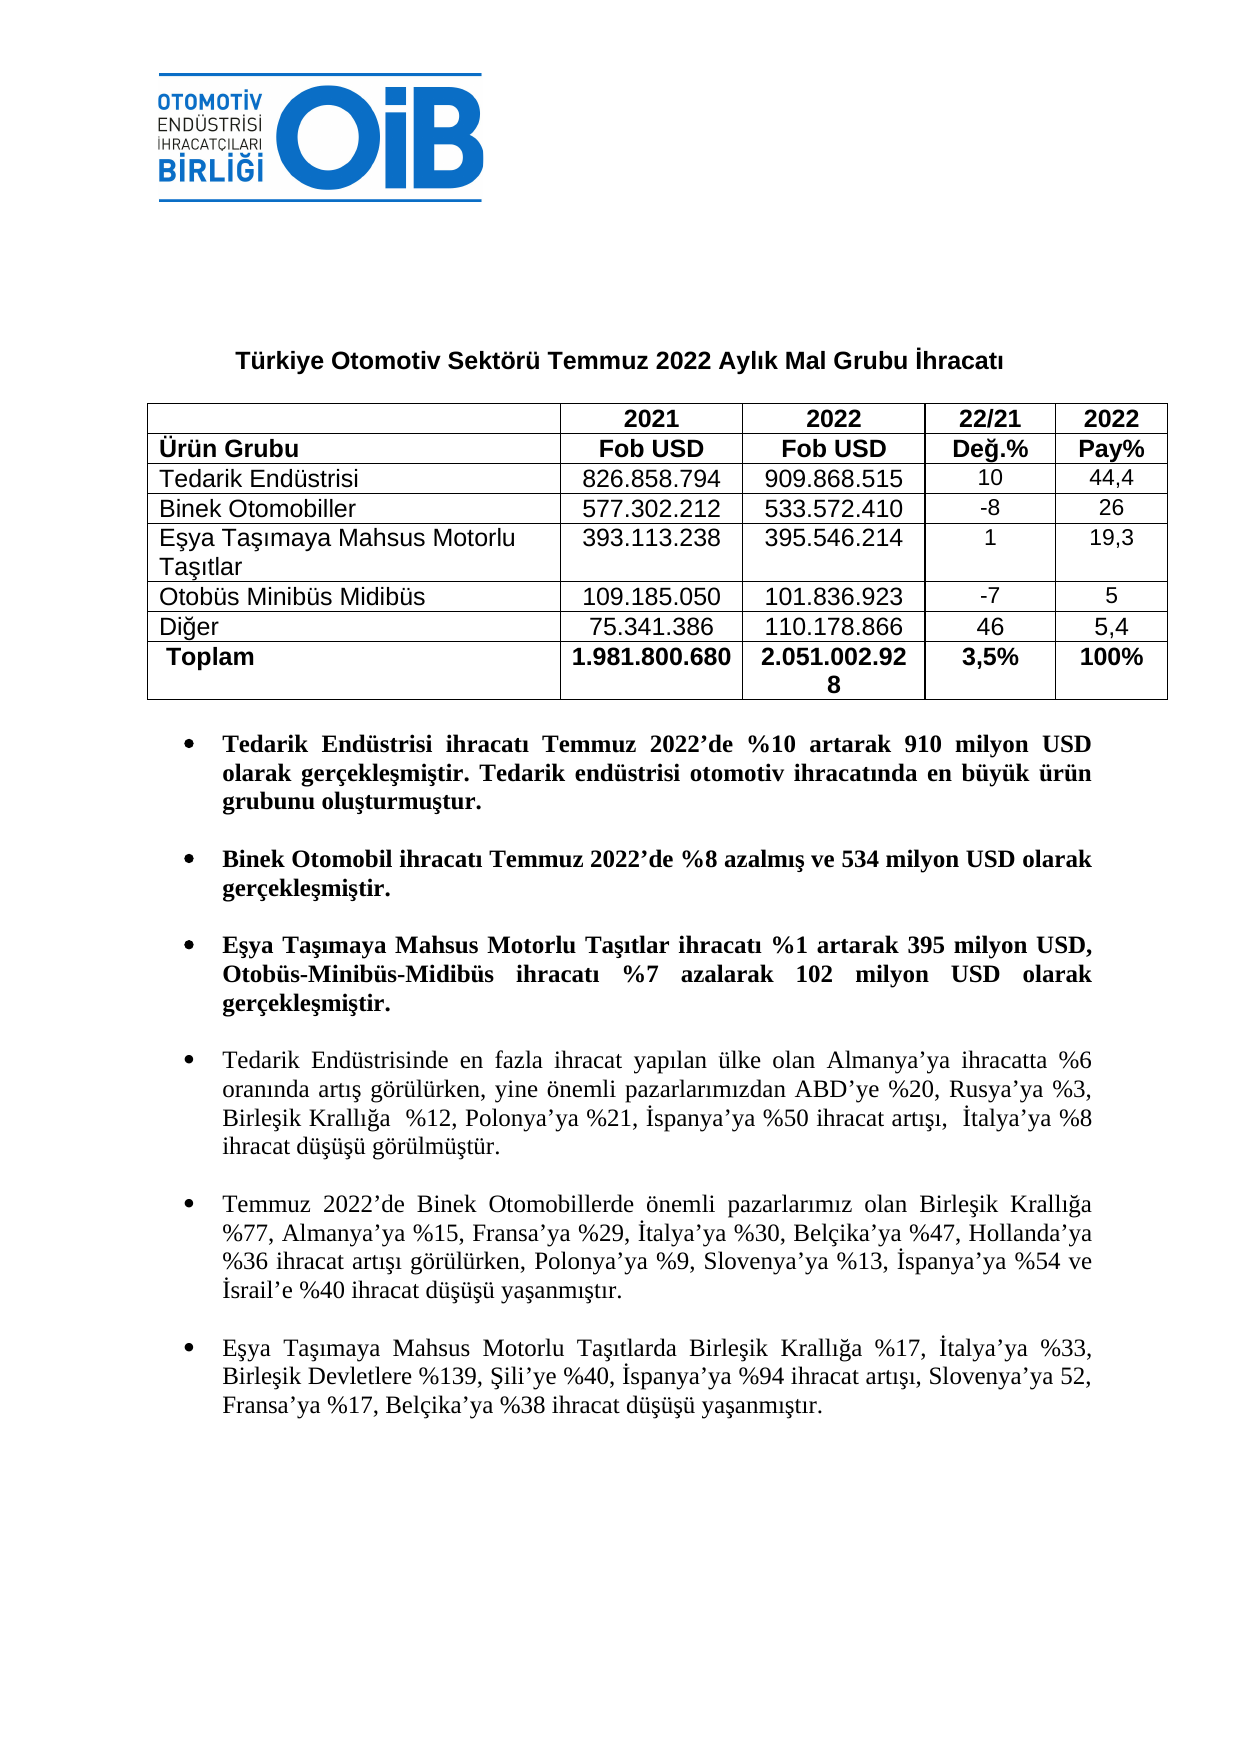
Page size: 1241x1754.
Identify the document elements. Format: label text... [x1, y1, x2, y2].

table_cell 533.572.410 [743, 494, 924, 522]
list Tedarik Endüstrisinde en fazla ihracat yapılan ülke olan Almanya’ya ihracatta %6 oranında artış görülürken, yine önemli pazarlarımızdan ABD’ye %20, Rusya’ya %3, Birleşik Krallığa %12, Polonya’ya %21, İspanya’ya %50 ihracat artışı, İtalya’ya %8 ihracat düşüşü görülmüştür. [184, 1045, 1093, 1160]
table_header 2022 [743, 404, 924, 433]
table_header 2022 [1056, 404, 1167, 433]
table_cell 10 [926, 464, 1055, 493]
table_cell 909.868.515 [743, 464, 924, 493]
table_cell Binek Otomobiller [148, 494, 560, 522]
picture [158, 73, 484, 202]
table_cell Ürün Grubu [148, 434, 560, 463]
list Tedarik Endüstrisi ihracatı Temmuz 2022’de %10 artarak 910 milyon USD olarak gerçekleşmiştir. Tedarik endüstrisi otomotiv ihracatında en büyük ürün grubunu oluşturmuştur. [184, 729, 1093, 815]
table_cell Toplam [148, 642, 560, 699]
table_cell 5 [1056, 582, 1167, 611]
table_cell 393.113.238 [561, 524, 742, 581]
table_cell 101.836.923 [743, 582, 924, 611]
table_cell 577.302.212 [561, 494, 742, 522]
table_cell 1 [926, 524, 1055, 581]
table_cell 100% [1056, 642, 1167, 699]
text Türkiye Otomotiv Sektörü Temmuz 2022 Aylık Mal Grubu İhracatı [147, 346, 1093, 374]
list Eşya Taşımaya Mahsus Motorlu Taşıtlarda Birleşik Krallığa %17, İtalya’ya %33, Birleşik Devletlere %139, Şili’ye %40, İspanya’ya %94 ihracat artışı, Slovenya’ya 52, Fransa’ya %17, Belçika’ya %38 ihracat düşüşü yaşanmıştır. [184, 1333, 1093, 1419]
table_cell Pay% [1056, 434, 1167, 463]
table_cell Değ.% [926, 434, 1055, 463]
table_cell -7 [926, 582, 1055, 611]
table_cell 395.546.214 [743, 524, 924, 581]
list Temmuz 2022’de Binek Otomobillerde önemli pazarlarımız olan Birleşik Krallığa %77, Almanya’ya %15, Fransa’ya %29, İtalya’ya %30, Belçika’ya %47, Hollanda’ya %36 ihracat artışı görülürken, Polonya’ya %9, Slovenya’ya %13, İspanya’ya %54 ve İsrail’e %40 ihracat düşüşü yaşanmıştır. [184, 1189, 1093, 1304]
table_cell 46 [926, 612, 1055, 641]
table_header 2021 [561, 404, 742, 433]
table_cell 110.178.866 [743, 612, 924, 641]
table_header 22/21 [926, 404, 1055, 433]
table_cell 3,5% [926, 642, 1055, 699]
table_cell 2.051.002.928 [743, 642, 924, 699]
table_cell 26 [1056, 494, 1167, 522]
table_cell 5,4 [1056, 612, 1167, 641]
table_cell 109.185.050 [561, 582, 742, 611]
table_cell 1.981.800.680 [561, 642, 742, 699]
list Binek Otomobil ihracatı Temmuz 2022’de %8 azalmış ve 534 milyon USD olarak gerçekleşmiştir. [184, 844, 1093, 901]
table_cell Tedarik Endüstrisi [148, 464, 560, 493]
table_cell 826.858.794 [561, 464, 742, 493]
table_cell Eşya Taşımaya Mahsus Motorlu Taşıtlar [148, 524, 560, 581]
table_cell Fob USD [743, 434, 924, 463]
list Eşya Taşımaya Mahsus Motorlu Taşıtlar ihracatı %1 artarak 395 milyon USD, Otobüs-Minibüs-Midibüs ihracatı %7 azalarak 102 milyon USD olarak gerçekleşmiştir. [184, 930, 1093, 1016]
table_cell Otobüs Minibüs Midibüs [148, 582, 560, 611]
table_cell 44,4 [1056, 464, 1167, 493]
table_header [148, 404, 560, 433]
table_cell -8 [926, 494, 1055, 522]
table_cell Fob USD [561, 434, 742, 463]
table_cell Diğer [148, 612, 560, 641]
table_cell 75.341.386 [561, 612, 742, 641]
table_cell 19,3 [1056, 524, 1167, 581]
